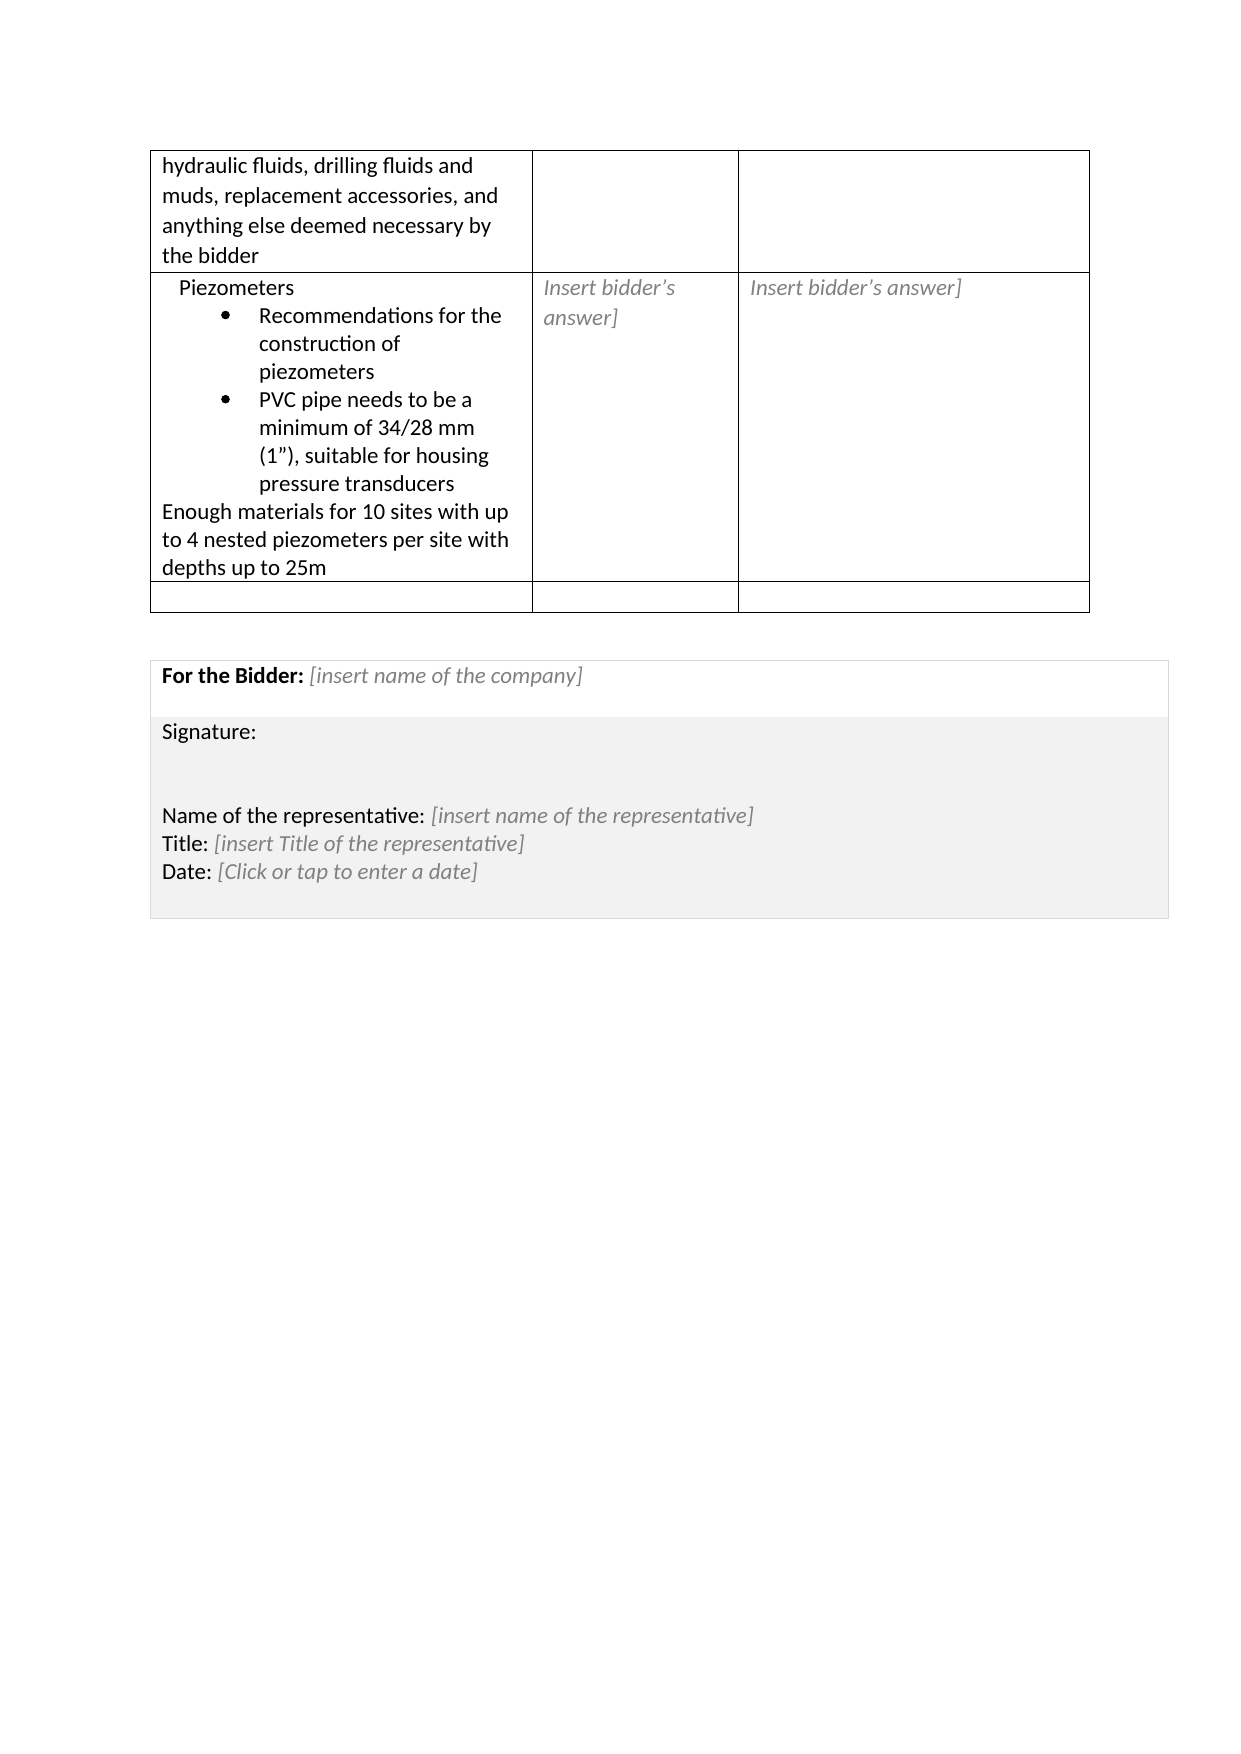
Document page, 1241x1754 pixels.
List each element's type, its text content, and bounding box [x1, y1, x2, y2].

table_cell [151, 582, 532, 612]
table_cell Piezometers Recommendations for the construction of piezometers PVC pipe needs to be a minimum of 34/28 mm (1”), suitable for housing pressure transducers Enough materials for 10 sites with up to 4 nested piezometers per site with depths up to 25m [151, 273, 532, 581]
table_cell Insert bidder’s answer] [533, 273, 738, 581]
table_cell Date: [151, 857, 1168, 918]
table_cell Name of the representative: Title: [151, 717, 1168, 857]
table_cell [533, 582, 738, 612]
table_header For the Bidder: [151, 661, 1168, 717]
table_cell Insert bidder’s answer] [739, 273, 1089, 581]
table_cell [739, 151, 1089, 272]
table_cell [533, 151, 738, 272]
table_cell [739, 582, 1089, 612]
